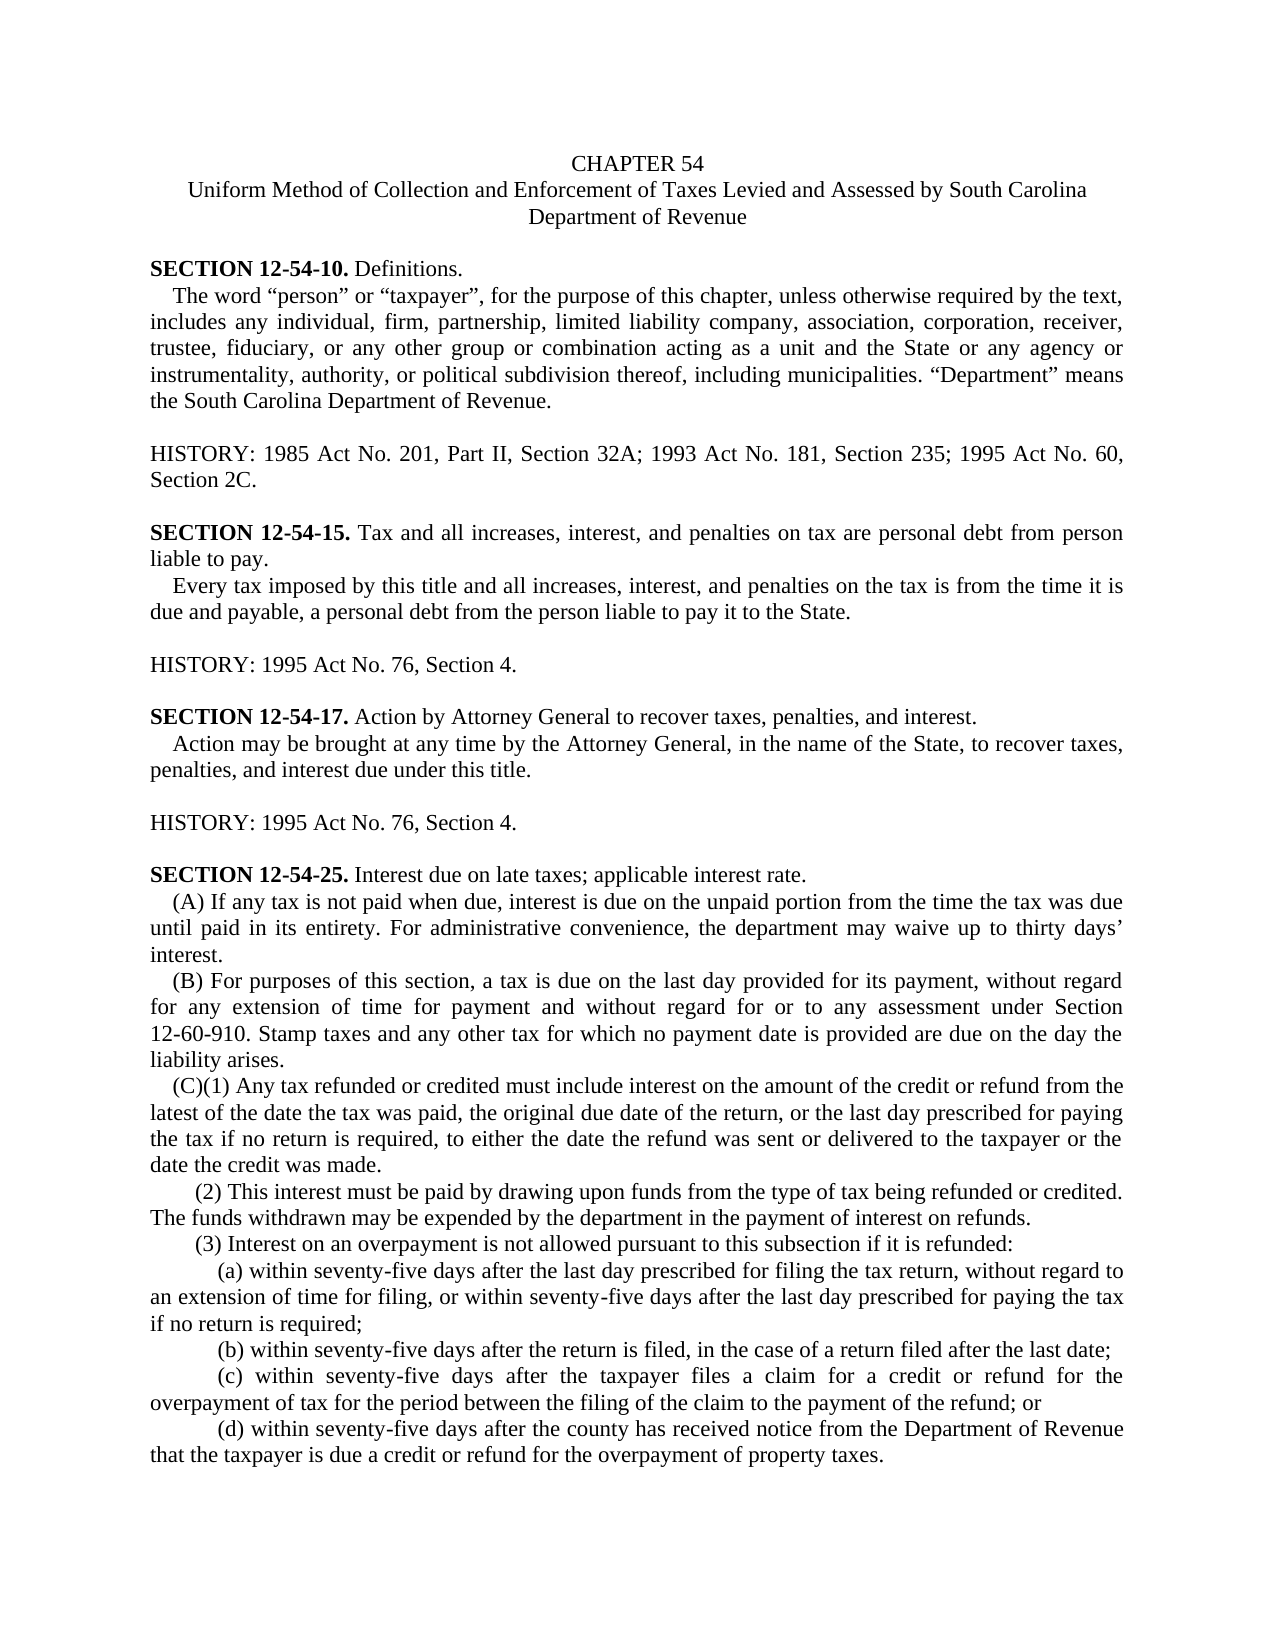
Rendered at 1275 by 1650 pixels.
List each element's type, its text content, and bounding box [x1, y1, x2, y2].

text Every tax imposed by this title and all increases, interest, and penalties on the tax is from the time it is due and payable, a personal debt from the person liable to pay it to the State. [150, 572, 1125, 624]
text The word “person” or “taxpayer”, for the purpose of this chapter, unless otherwise required by the text, includes any individual, firm, partnership, limited liability company, association, corporation, receiver, trustee, fiduciary, or any other group or combination acting as a unit and the State or any agency or instrumentality, authority, or political subdivision thereof, including municipalities. “Department” means the South Carolina Department of Revenue. [150, 282, 1125, 413]
text HISTORY: 1985 Act No. 201, Part II, Section 32A; 1993 Act No. 181, Section 235; 1995 Act No. 60, Section 2C. [150, 440, 1125, 493]
text (B) For purposes of this section, a tax is due on the last day provided for its payment, without regard for any extension of time for payment and without regard for or to any assessment under Section 12-60-910. Stamp taxes and any other tax for which no payment date is provided are due on the day the liability arises. [150, 967, 1125, 1072]
text (b) within seventy-five days after the return is filed, in the case of a return filed after the last date; [150, 1336, 1125, 1362]
text CHAPTER 54 [150, 150, 1125, 176]
text SECTION 12-54-25. Interest due on late taxes; applicable interest rate. [150, 862, 1125, 888]
text (3) Interest on an overpayment is not allowed pursuant to this subsection if it is refunded: [150, 1231, 1125, 1257]
text (A) If any tax is not paid when due, interest is due on the unpaid portion from the time the tax was due until paid in its entirety. For administrative convenience, the department may waive up to thirty days’ interest. [150, 888, 1125, 967]
text (2) This interest must be paid by drawing upon funds from the type of tax being refunded or credited. The funds withdrawn may be expended by the department in the payment of interest on refunds. [150, 1178, 1125, 1231]
text (d) within seventy-five days after the county has received notice from the Department of Revenue that the taxpayer is due a credit or refund for the overpayment of property taxes. [150, 1415, 1125, 1468]
text (c) within seventy-five days after the taxpayer files a claim for a credit or refund for the overpayment of tax for the period between the filing of the claim to the payment of the refund; or [150, 1362, 1125, 1415]
text SECTION 12-54-17. Action by Attorney General to recover taxes, penalties, and interest. [150, 703, 1125, 730]
text Uniform Method of Collection and Enforcement of Taxes Levied and Assessed by South Carolina Department of Revenue [150, 176, 1125, 229]
text (a) within seventy-five days after the last day prescribed for filing the tax return, without regard to an extension of time for filing, or within seventy-five days after the last day prescribed for paying the tax if no return is required; [150, 1257, 1125, 1336]
text (C)(1) Any tax refunded or credited must include interest on the amount of the credit or refund from the latest of the date the tax was paid, the original due date of the return, or the last day prescribed for paying the tax if no return is required, to either the date the refund was sent or delivered to the taxpayer or the date the credit was made. [150, 1072, 1125, 1178]
text SECTION 12-54-10. Definitions. [150, 255, 1125, 282]
text SECTION 12-54-15. Tax and all increases, interest, and penalties on tax are personal debt from person liable to pay. [150, 519, 1125, 572]
text HISTORY: 1995 Act No. 76, Section 4. [150, 809, 1125, 835]
text Action may be brought at any time by the Attorney General, in the name of the State, to recover taxes, penalties, and interest due under this title. [150, 730, 1125, 782]
text HISTORY: 1995 Act No. 76, Section 4. [150, 651, 1125, 677]
